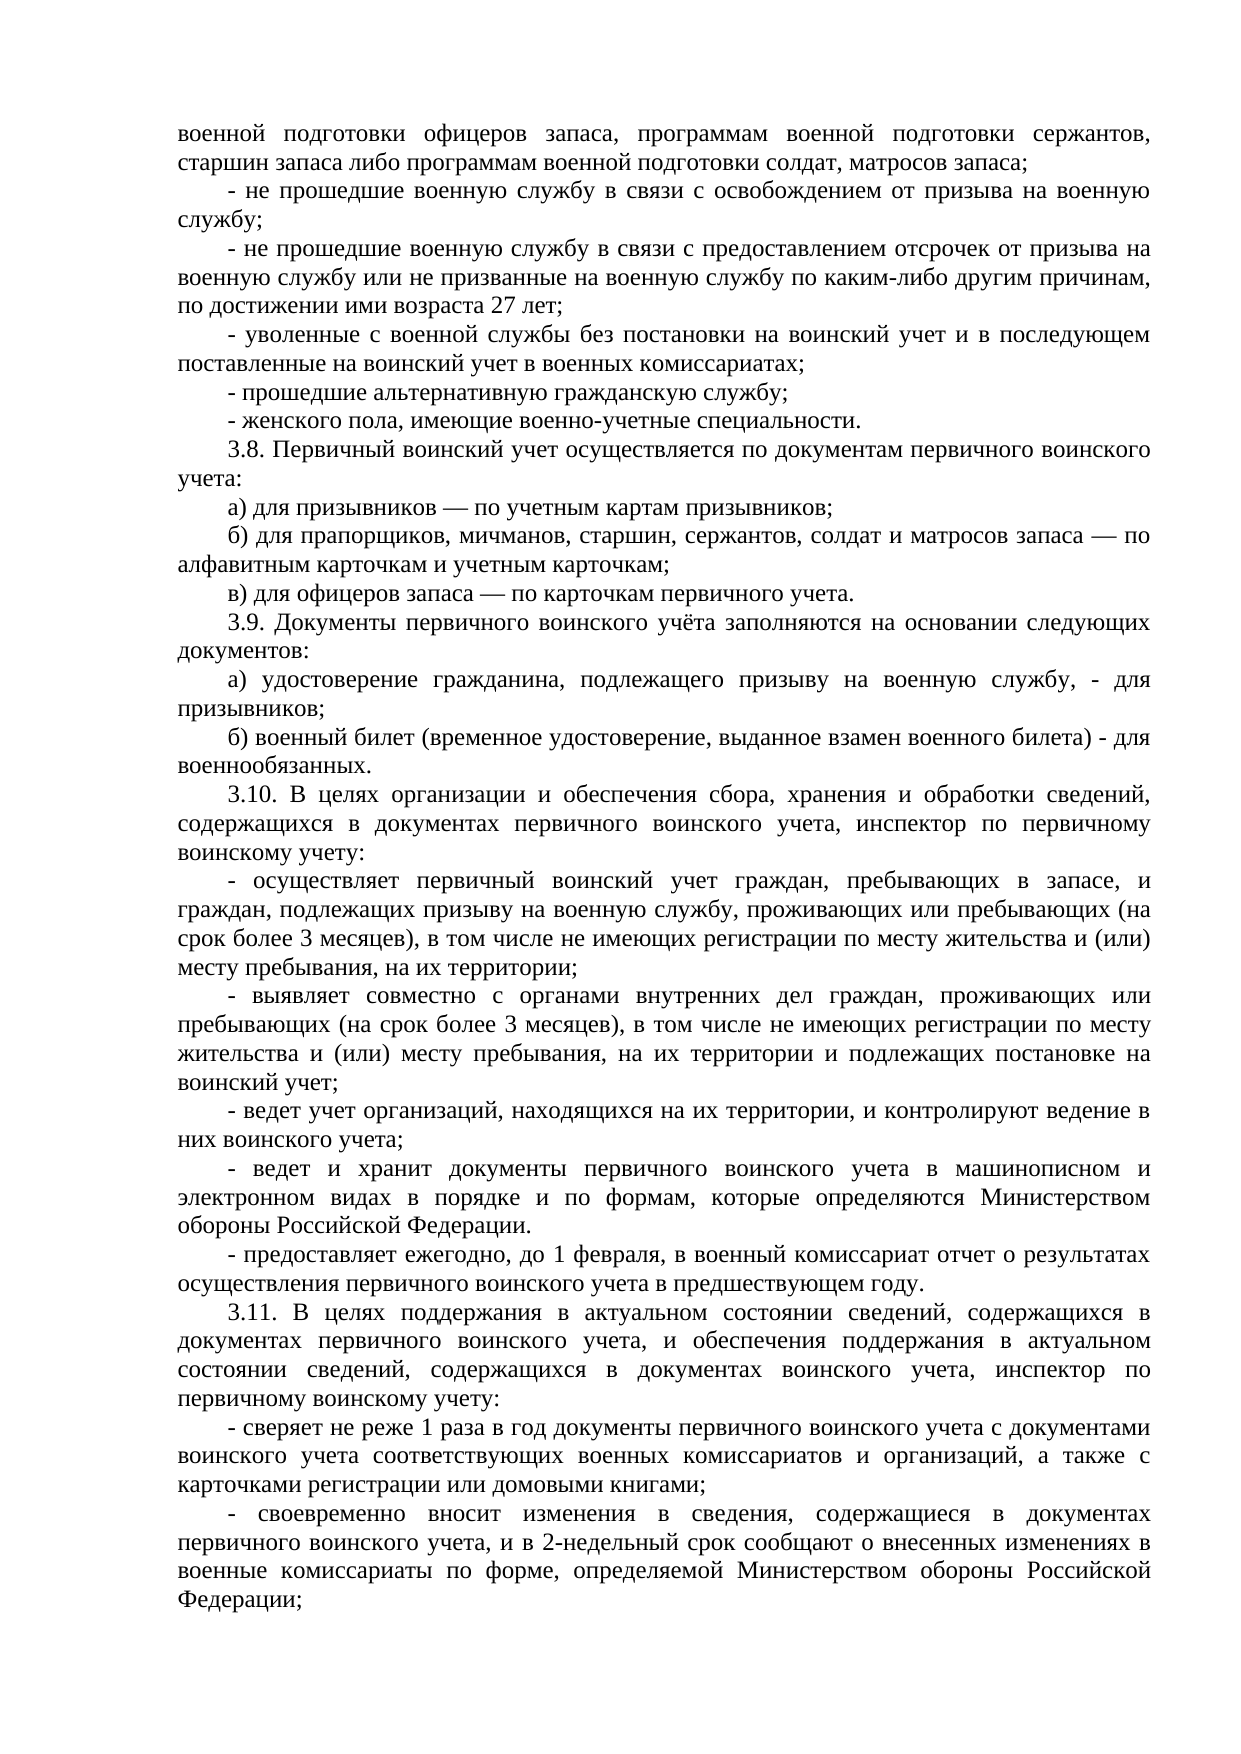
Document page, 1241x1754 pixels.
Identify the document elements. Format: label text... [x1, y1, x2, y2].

text - своевременно вносит изменения в сведения, содержащиеся в документах первичного воинского учета, и в 2-недельный срок сообщают о внесенных изменениях в военные комиссариаты по форме, определяемой Министерством обороны Российской Федерации; [177, 1498, 1152, 1613]
text 3.9. Документы первичного воинского учёта заполняются на основании следующих документов: [177, 607, 1152, 664]
text - не прошедшие военную службу в связи с освобождением от призыва на военную службу; [177, 176, 1152, 233]
text - прошедшие альтернативную гражданскую службу; [177, 377, 1152, 406]
text в) для офицеров запаса — по карточкам первичного учета. [177, 578, 1152, 607]
text - уволенные с военной службы без постановки на воинский учет и в последующем поставленные на воинский учет в военных комиссариатах; [177, 319, 1152, 377]
text - ведет и хранит документы первичного воинского учета в машинописном и электронном видах в порядке и по формам, которые определяются Министерством обороны Российской Федерации. [177, 1153, 1152, 1239]
text 3.10. В целях организации и обеспечения сбора, хранения и обработки сведений, содержащихся в документах первичного воинского учета, инспектор по первичному воинскому учету: [177, 779, 1152, 866]
text 3.11. В целях поддержания в актуальном состоянии сведений, содержащихся в документах первичного воинского учета, и обеспечения поддержания в актуальном состоянии сведений, содержащихся в документах воинского учета, инспектор по первичному воинскому учету: [177, 1297, 1152, 1412]
text - женского пола, имеющие военно-учетные специальности. [177, 406, 1152, 434]
text - выявляет совместно с органами внутренних дел граждан, проживающих или пребывающих (на срок более 3 месяцев), в том числе не имеющих регистрации по месту жительства и (или) месту пребывания, на их территории и подлежащих постановке на воинский учет; [177, 981, 1152, 1096]
text б) для прапорщиков, мичманов, старшин, сержантов, солдат и матросов запаса — по алфавитным карточкам и учетным карточкам; [177, 521, 1152, 578]
text - не прошедшие военную службу в связи с предоставлением отсрочек от призыва на военную службу или не призванные на военную службу по каким-либо другим причинам, по достижении ими возраста 27 лет; [177, 233, 1152, 319]
text - сверяет не реже 1 раза в год документы первичного воинского учета с документами воинского учета соответствующих военных комиссариатов и организаций, а также с карточками регистрации или домовыми книгами; [177, 1412, 1152, 1498]
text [177, 118, 1152, 176]
text а) удостоверение гражданина, подлежащего призыву на военную службу, - для призывников; [177, 664, 1152, 722]
text б) военный билет (временное удостоверение, выданное взамен военного билета) - для военнообязанных. [177, 722, 1152, 779]
text а) для призывников — по учетным картам призывников; [177, 492, 1152, 521]
text - ведет учет организаций, находящихся на их территории, и контролируют ведение в них воинского учета; [177, 1096, 1152, 1153]
text 3.8. Первичный воинский учет осуществляется по документам первичного воинского учета: [177, 434, 1152, 492]
text - осуществляет первичный воинский учет граждан, пребывающих в запасе, и граждан, подлежащих призыву на военную службу, проживающих или пребывающих (на срок более 3 месяцев), в том числе не имеющих регистрации по месту жительства и (или) месту пребывания, на их территории; [177, 866, 1152, 981]
text - предоставляет ежегодно, до 1 февраля, в военный комиссариат отчет о результатах осуществления первичного воинского учета в предшествующем году. [177, 1239, 1152, 1297]
